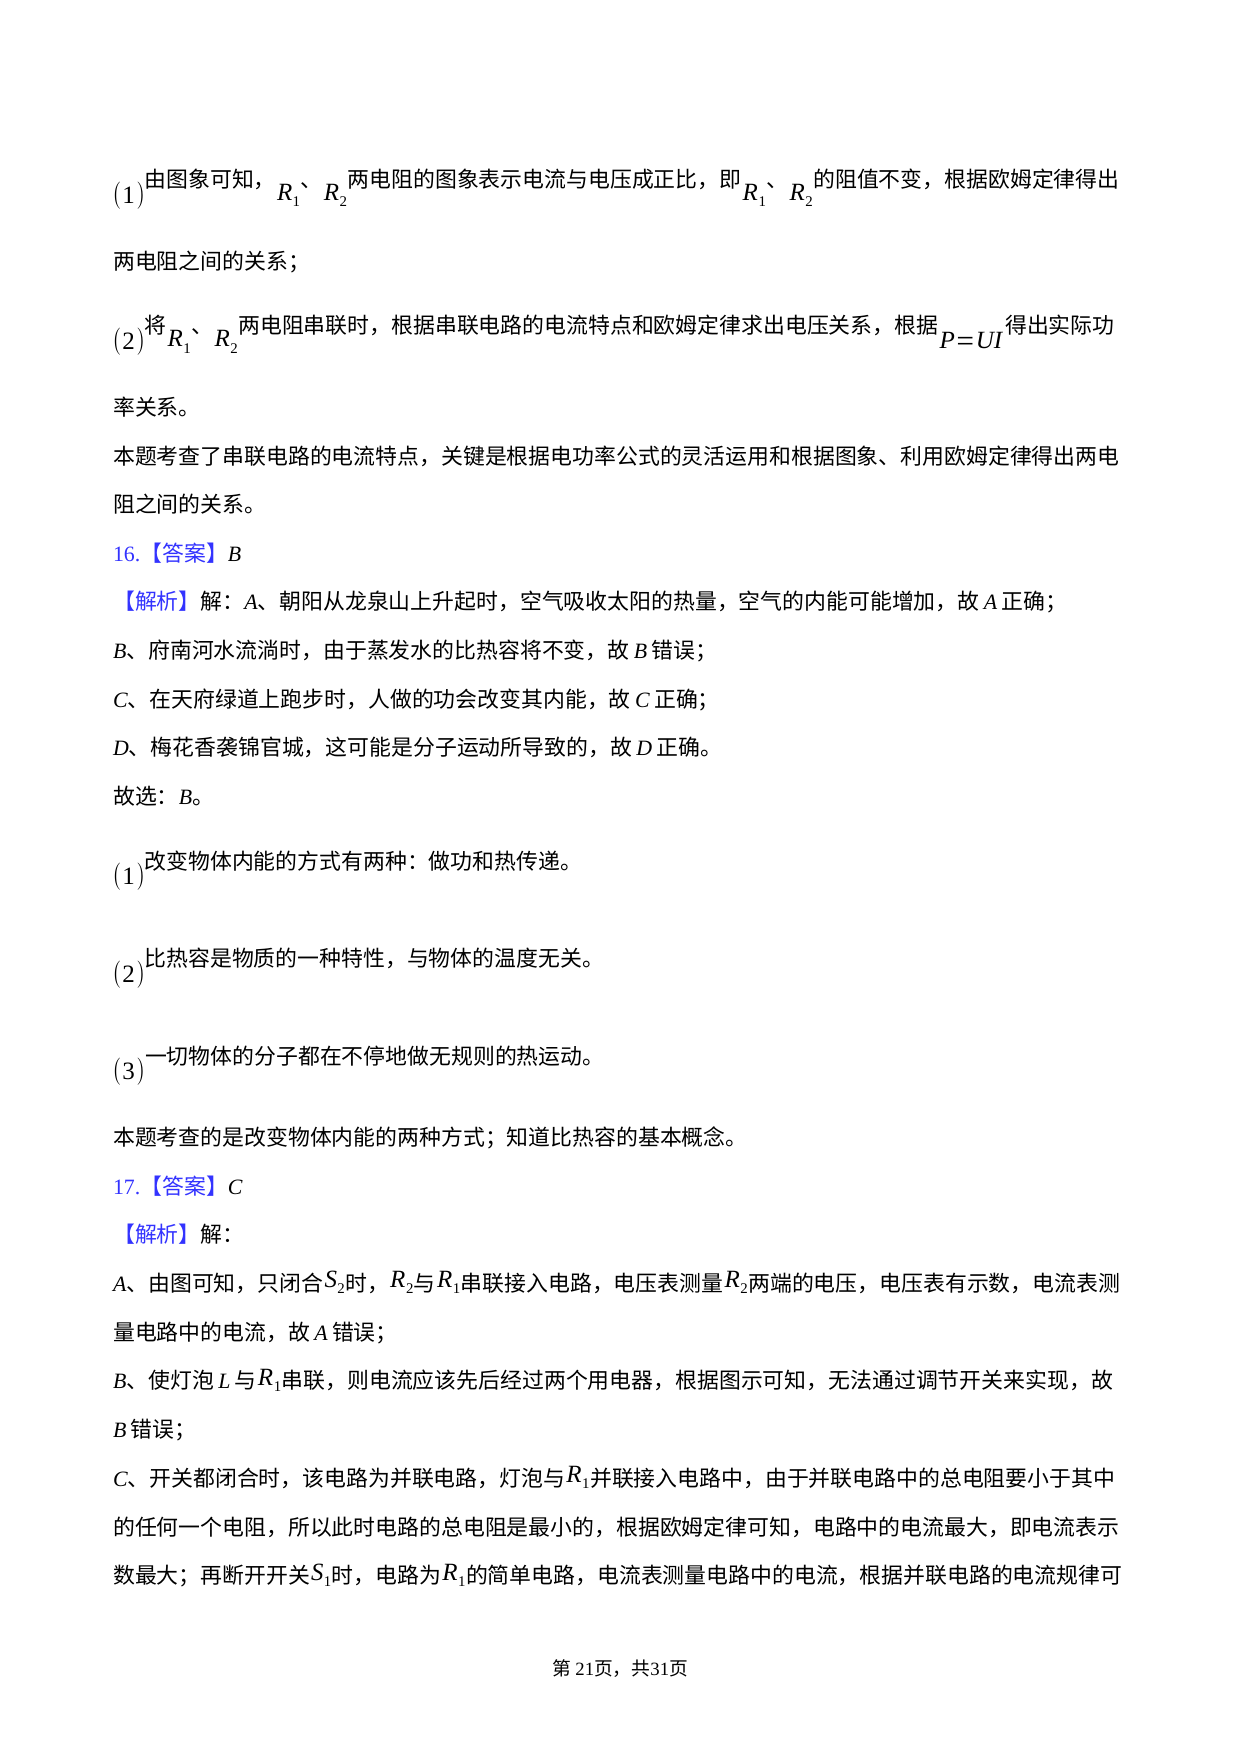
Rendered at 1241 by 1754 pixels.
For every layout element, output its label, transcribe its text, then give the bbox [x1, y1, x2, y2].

text 17.【答案】C [113, 1168, 1127, 1201]
text 16.【答案】B [113, 535, 1127, 568]
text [113, 1217, 1127, 1590]
text 【解析】解：A、朝阳从龙泉山上升起时，空气吸收太阳的热量，空气的内能可能增加，故A正确； B、府南河水流淌时，由于蒸发水的比热容将不变，故B错误； C、在天府绿道上跑步时，人做的功会改变其内能，故C正确； D、梅花香袭锦官城，这可能是分子运动所导致的，故D正确。 故选：B。 改变物体内能的方式有两种：做功和热传递。 比热容是物质的一种特性，与物体的温度无关。 一切物体的分子都在不停地做无规则的热运动。 本题考查的是改变物体内能的两种方式；知道比热容的基本概念。 [113, 584, 1127, 1152]
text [113, 162, 1127, 519]
